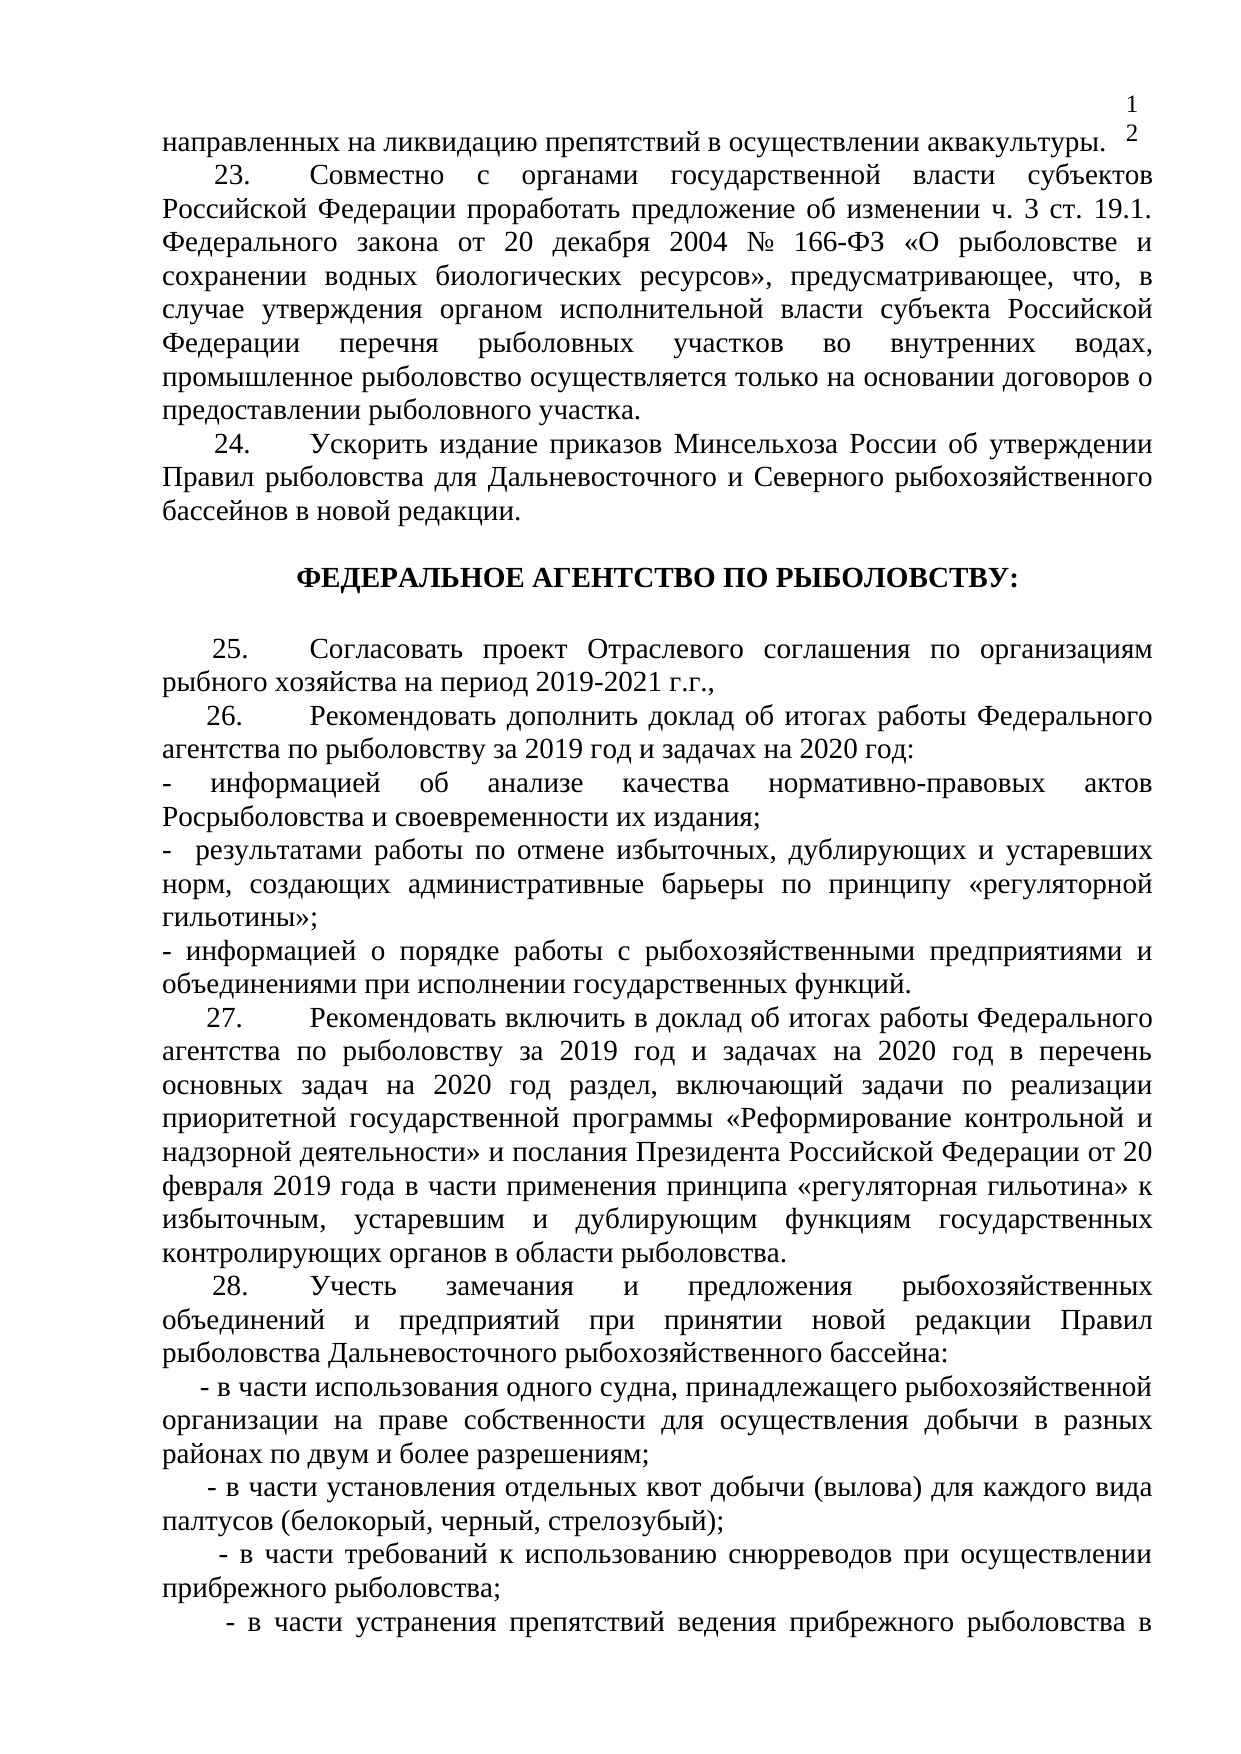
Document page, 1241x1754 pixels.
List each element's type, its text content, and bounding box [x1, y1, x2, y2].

list Совместно с органами государственной власти субъектов Российской Федерации проработать предложение об изменении ч. 3 ст. 19.1. Федерального закона от 20 декабря 2004 № 166-ФЗ «О рыболовстве и сохранении водных биологических ресурсов», предусматривающее, что, в случае утверждения органом исполнительной власти субъекта Российской Федерации перечня рыболовных участков во внутренних водах, промышленное рыболовство осуществляется только на основании договоров о предоставлении рыболовного участка. [162, 157, 1153, 426]
list Ускорить издание приказов Минсельхоза России об утверждении Правил рыболовства для Дальневосточного и Северного рыбохозяйственного бассейнов в новой редакции. [162, 426, 1153, 526]
text - информацией об анализе качества нормативно-правовых актов Росрыболовства и своевременности их издания; [162, 765, 1153, 832]
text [162, 1604, 1153, 1637]
text - в части установления отдельных квот добычи (вылова) для каждого вида палтусов (белокорый, черный, стрелозубый); [162, 1469, 1153, 1537]
list Рекомендовать дополнить доклад об итогах работы Федерального агентства по рыболовству за 2019 год и задачах на 2020 год: [162, 698, 1153, 765]
list Согласовать проект Отраслевого соглашения по организациям рыбного хозяйства на период 2019-2021 г.г., [162, 631, 1153, 698]
text - результатами работы по отмене избыточных, дублирующих и устаревших норм, создающих административные барьеры по принципу «регуляторной гильотины»; [162, 832, 1153, 933]
text - в части требований к использованию снюрреводов при осуществлении прибрежного рыболовства; [162, 1537, 1153, 1604]
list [162, 124, 1153, 157]
list Учесть замечания и предложения рыбохозяйственных объединений и предприятий при принятии новой редакции Правил рыболовства Дальневосточного рыбохозяйственного бассейна: [162, 1268, 1153, 1369]
list Рекомендовать включить в доклад об итогах работы Федерального агентства по рыболовству за 2019 год и задачах на 2020 год в перечень основных задач на 2020 год раздел, включающий задачи по реализации приоритетной государственной программы «Реформирование контрольной и надзорной деятельности» и послания Президента Российской Федерации от 20 февраля 2019 года в части применения принципа «регуляторная гильотина» к избыточным, устаревшим и дублирующим функциям государственных контролирующих органов в области рыболовства. [162, 1000, 1153, 1268]
text - в части использования одного судна, принадлежащего рыбохозяйственной организации на праве собственности для осуществления добычи в разных районах по двум и более разрешениям; [162, 1369, 1153, 1469]
text - информацией о порядке работы с рыбохозяйственными предприятиями и объединениями при исполнении государственных функций. [162, 933, 1153, 1000]
text ФЕДЕРАЛЬНОЕ АГЕНТСТВО ПО РЫБОЛОВСТВУ: [162, 560, 1153, 593]
